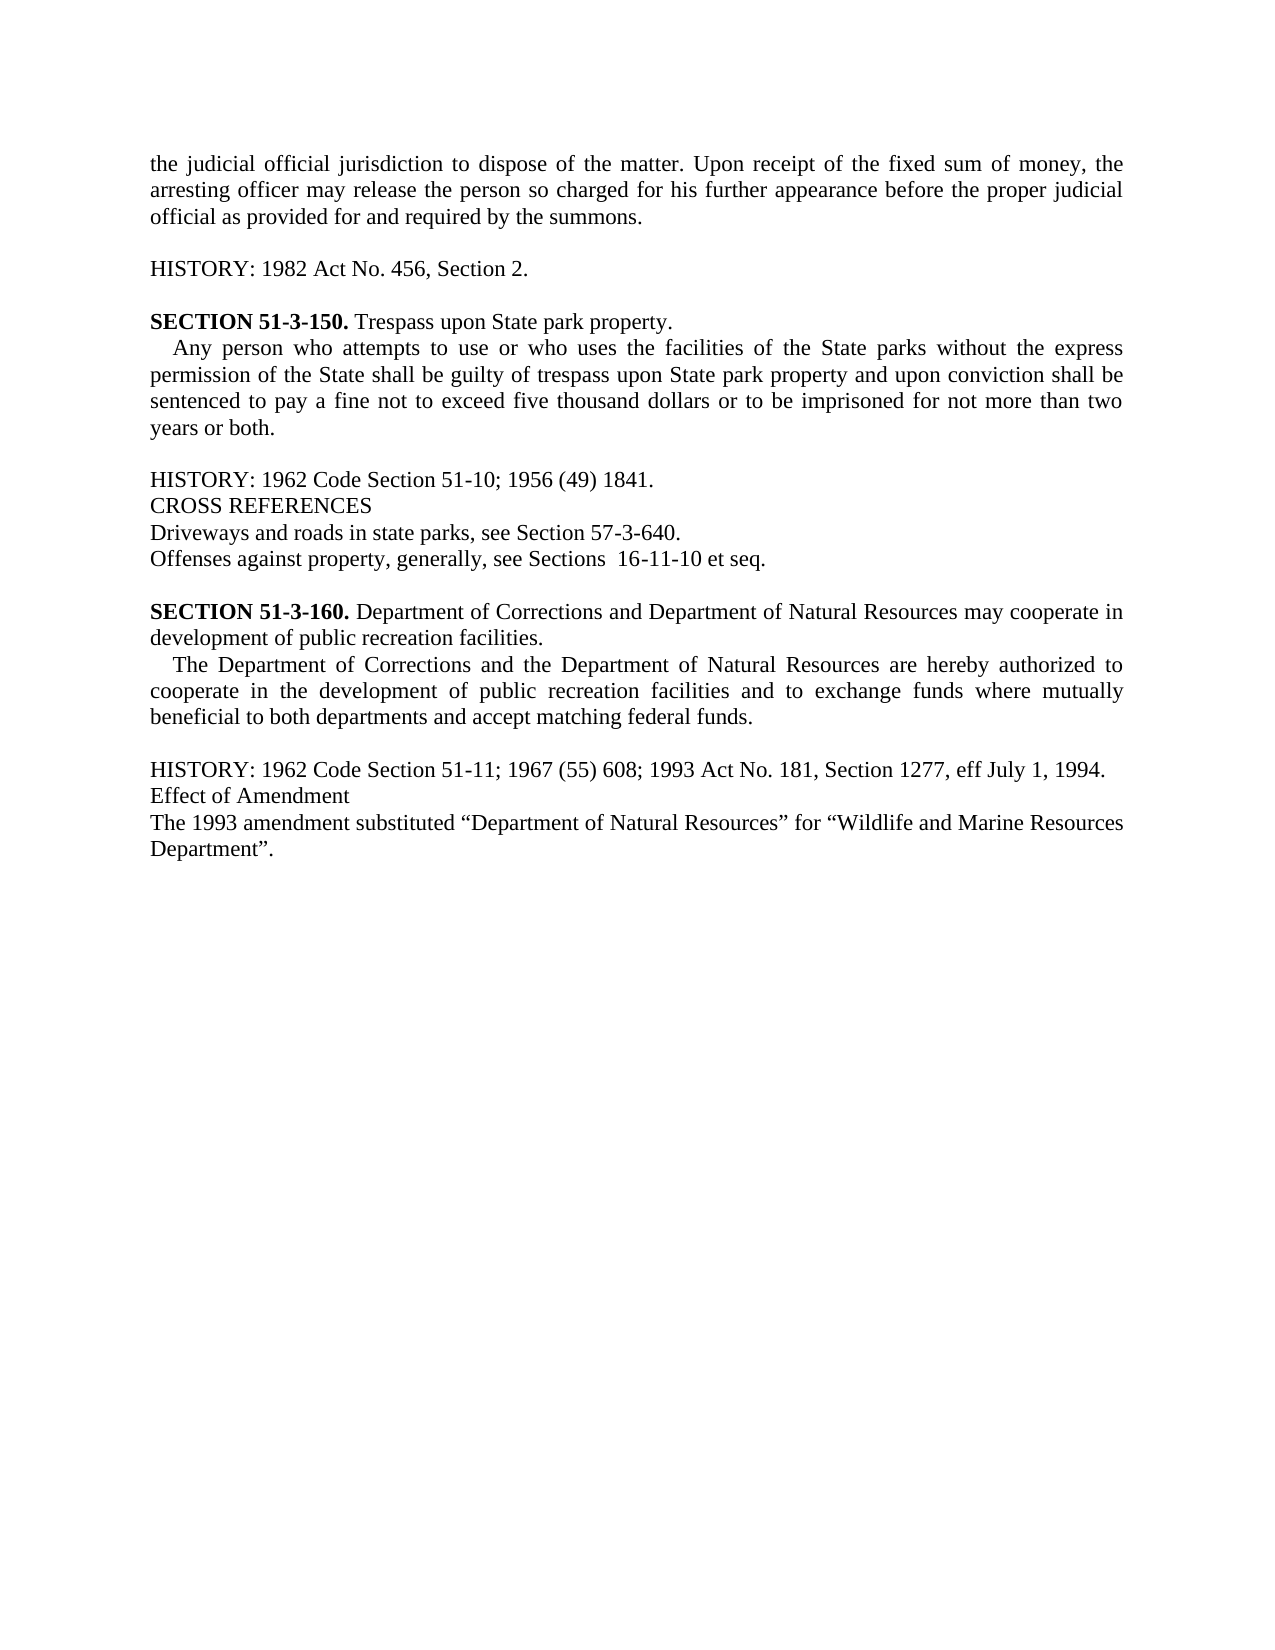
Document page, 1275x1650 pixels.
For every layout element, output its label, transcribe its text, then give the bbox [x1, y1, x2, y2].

text SECTION 51-3-160. Department of Corrections and Department of Natural Resources may cooperate in development of public recreation facilities. [150, 598, 1125, 651]
text Driveways and roads in state parks, see Section 57-3-640. [150, 519, 1125, 545]
text CROSS REFERENCES [150, 493, 1125, 519]
text The 1993 amendment substituted “Department of Natural Resources” for “Wildlife and Marine Resources Department”. [150, 809, 1125, 862]
text Any person who attempts to use or who uses the facilities of the State parks without the express permission of the State shall be guilty of trespass upon State park property and upon conviction shall be sentenced to pay a fine not to exceed five thousand dollars or to be imprisoned for not more than two years or both. [150, 334, 1125, 440]
text Offenses against property, generally, see Sections 16-11-10 et seq. [150, 545, 1125, 572]
text Effect of Amendment [150, 782, 1125, 809]
text The Department of Corrections and the Department of Natural Resources are hereby authorized to cooperate in the development of public recreation facilities and to exchange funds where mutually beneficial to both departments and accept matching federal funds. [150, 651, 1125, 730]
text HISTORY: 1962 Code Section 51-10; 1956 (49) 1841. [150, 466, 1125, 493]
text HISTORY: 1962 Code Section 51-11; 1967 (55) 608; 1993 Act No. 181, Section 1277, eff July 1, 1994. [150, 756, 1125, 782]
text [150, 150, 1125, 229]
text HISTORY: 1982 Act No. 456, Section 2. [150, 255, 1125, 282]
text SECTION 51-3-150. Trespass upon State park property. [150, 308, 1125, 334]
